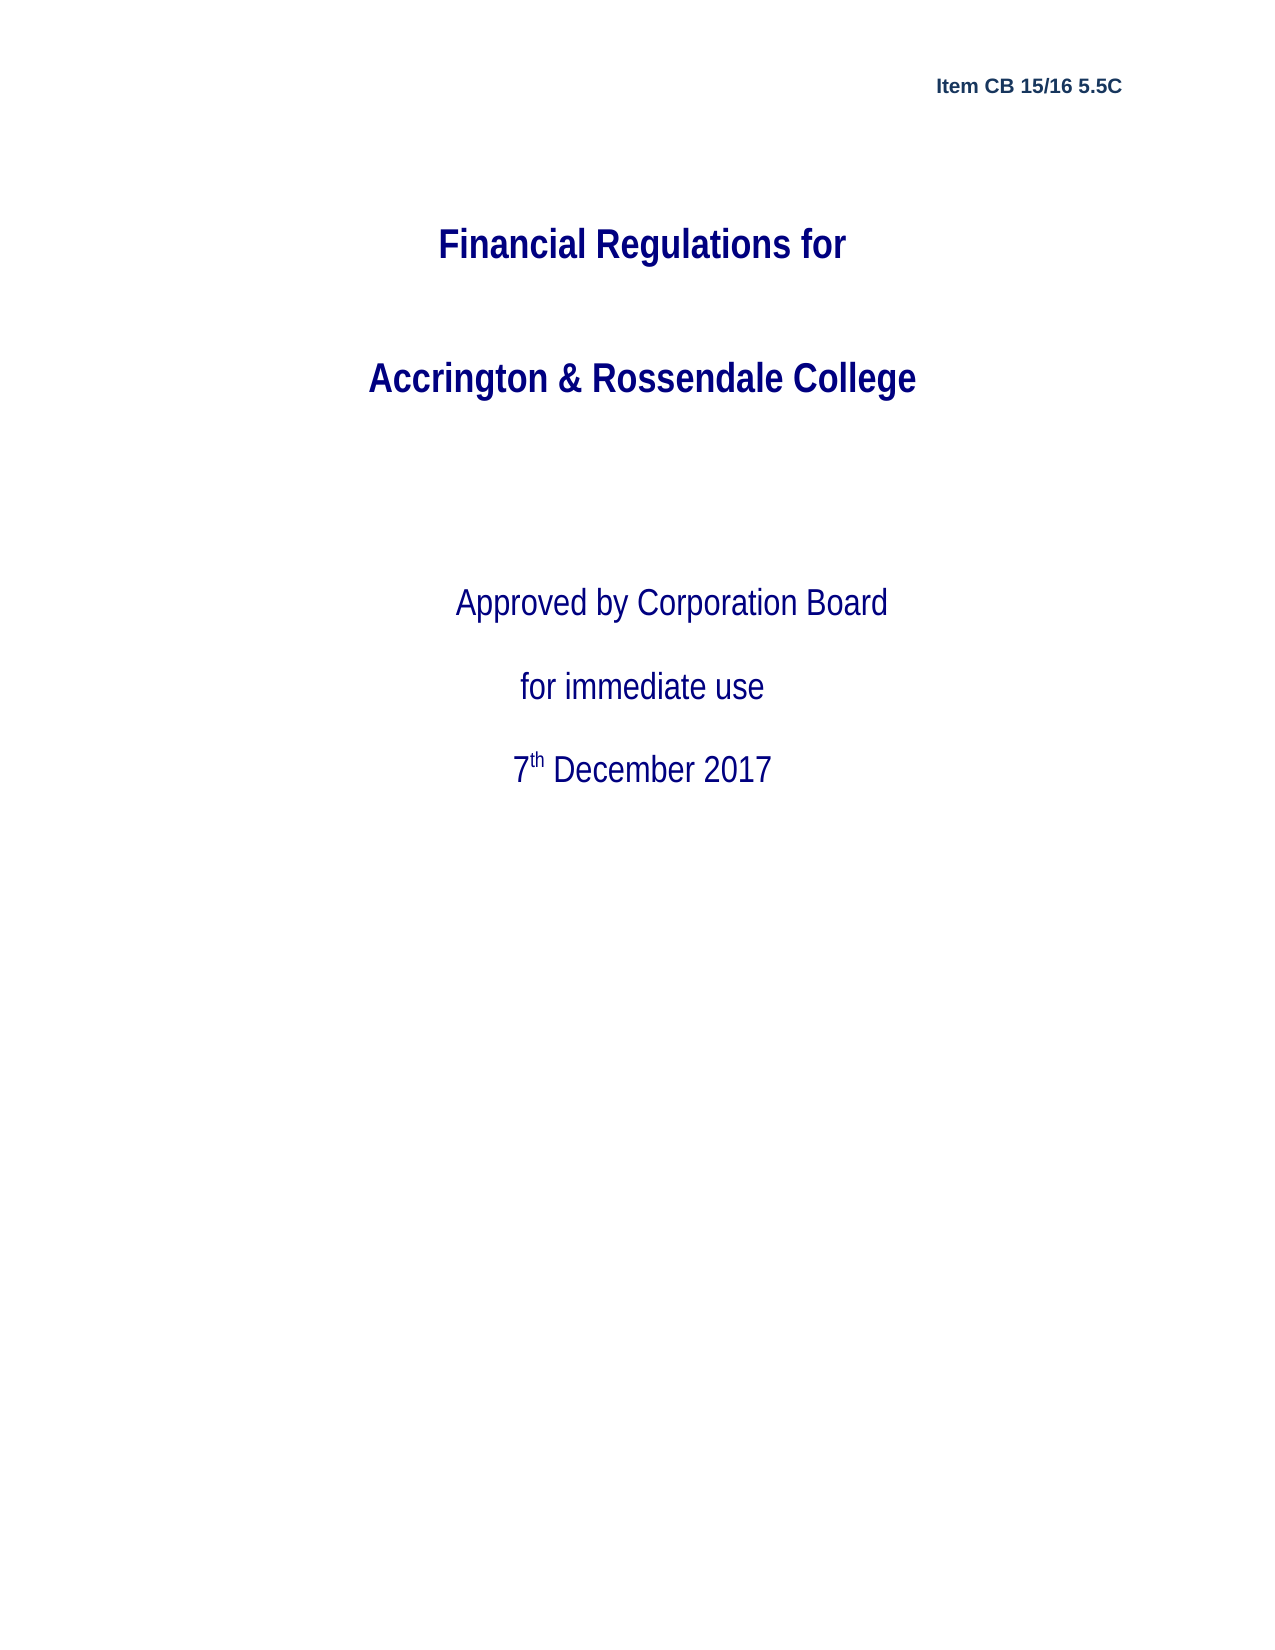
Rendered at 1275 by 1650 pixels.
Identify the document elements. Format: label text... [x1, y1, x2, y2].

text Accrington & Rossendale [162, 340, 1122, 415]
text for immediate use [162, 648, 1122, 723]
text Approved by Corporation Board [162, 474, 1122, 639]
text Financial Regulations for [162, 206, 1122, 281]
text 7th December 2017 [162, 732, 1122, 807]
